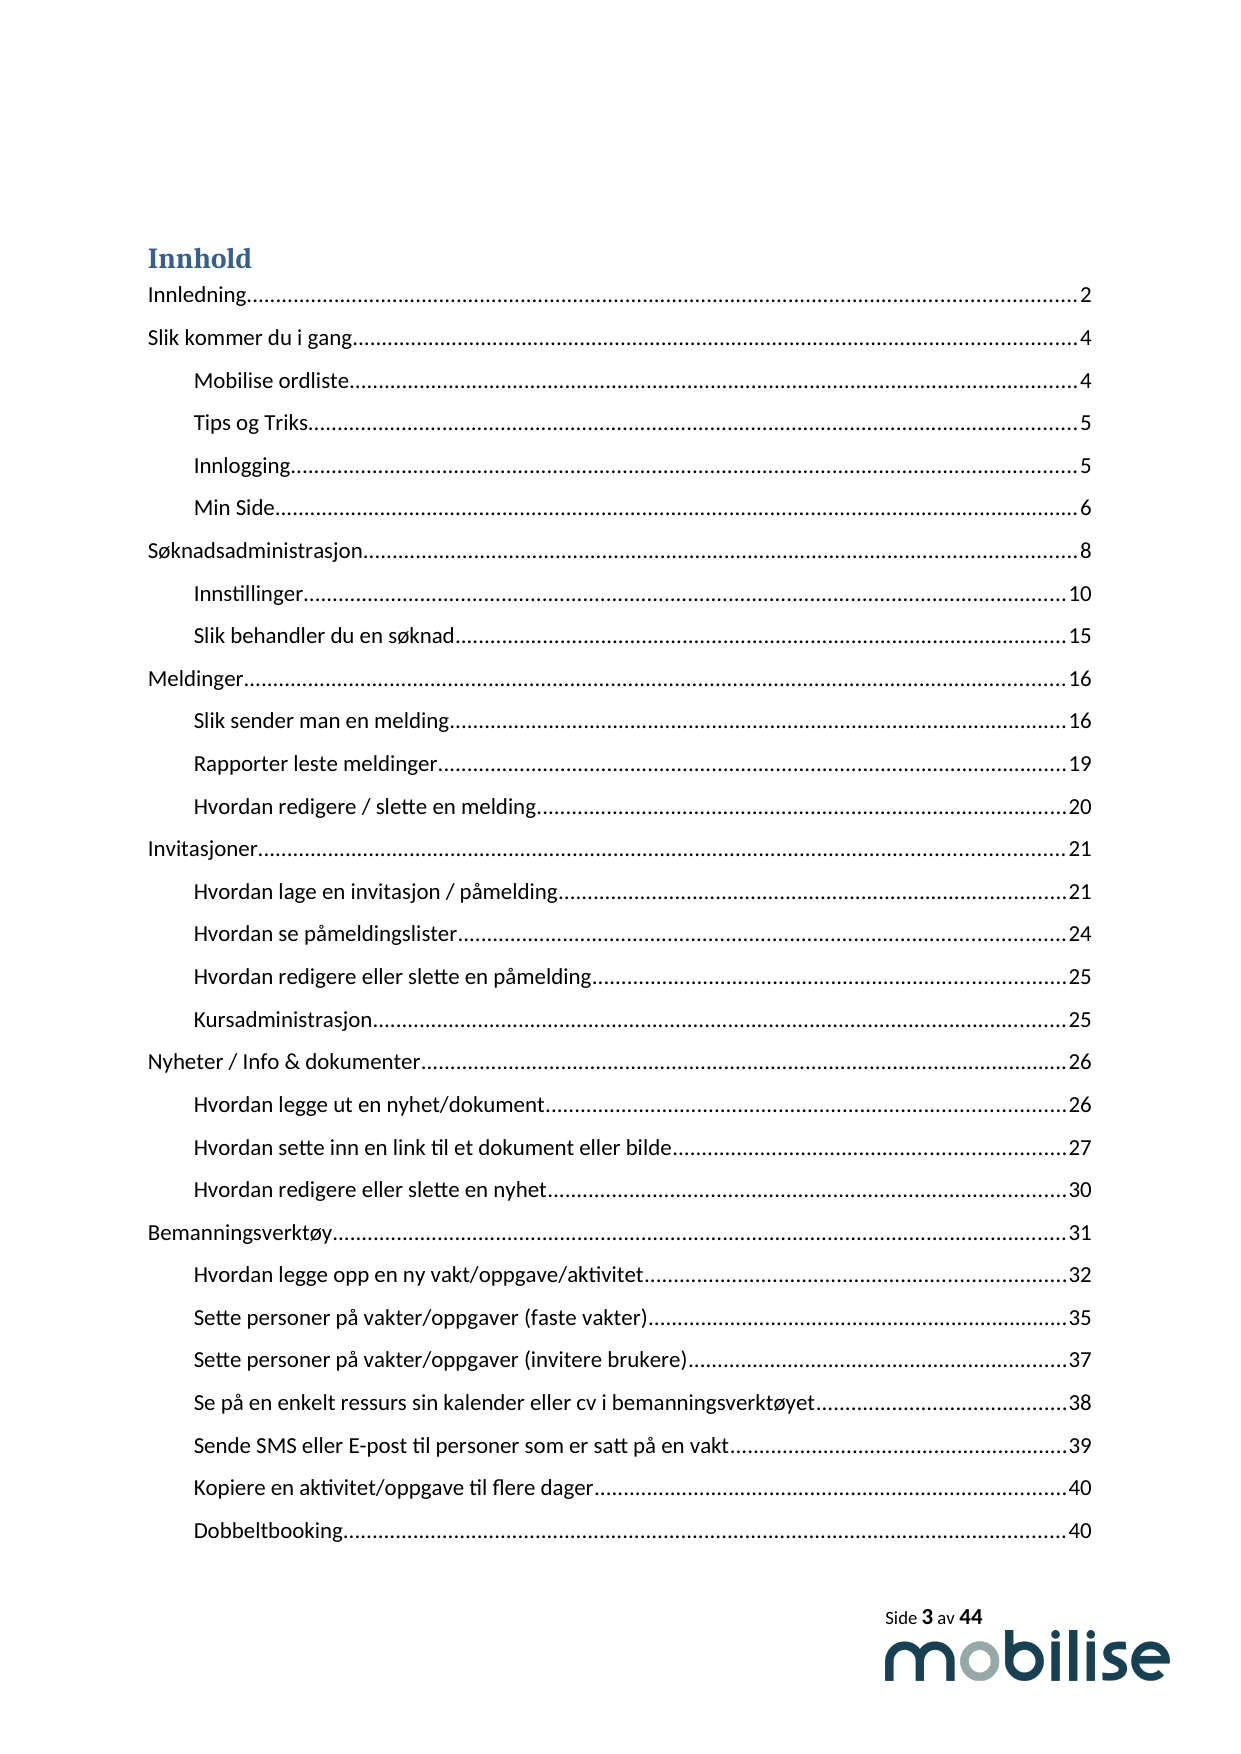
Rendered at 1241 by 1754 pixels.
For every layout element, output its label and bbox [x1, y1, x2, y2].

picture [885, 1630, 1170, 1681]
